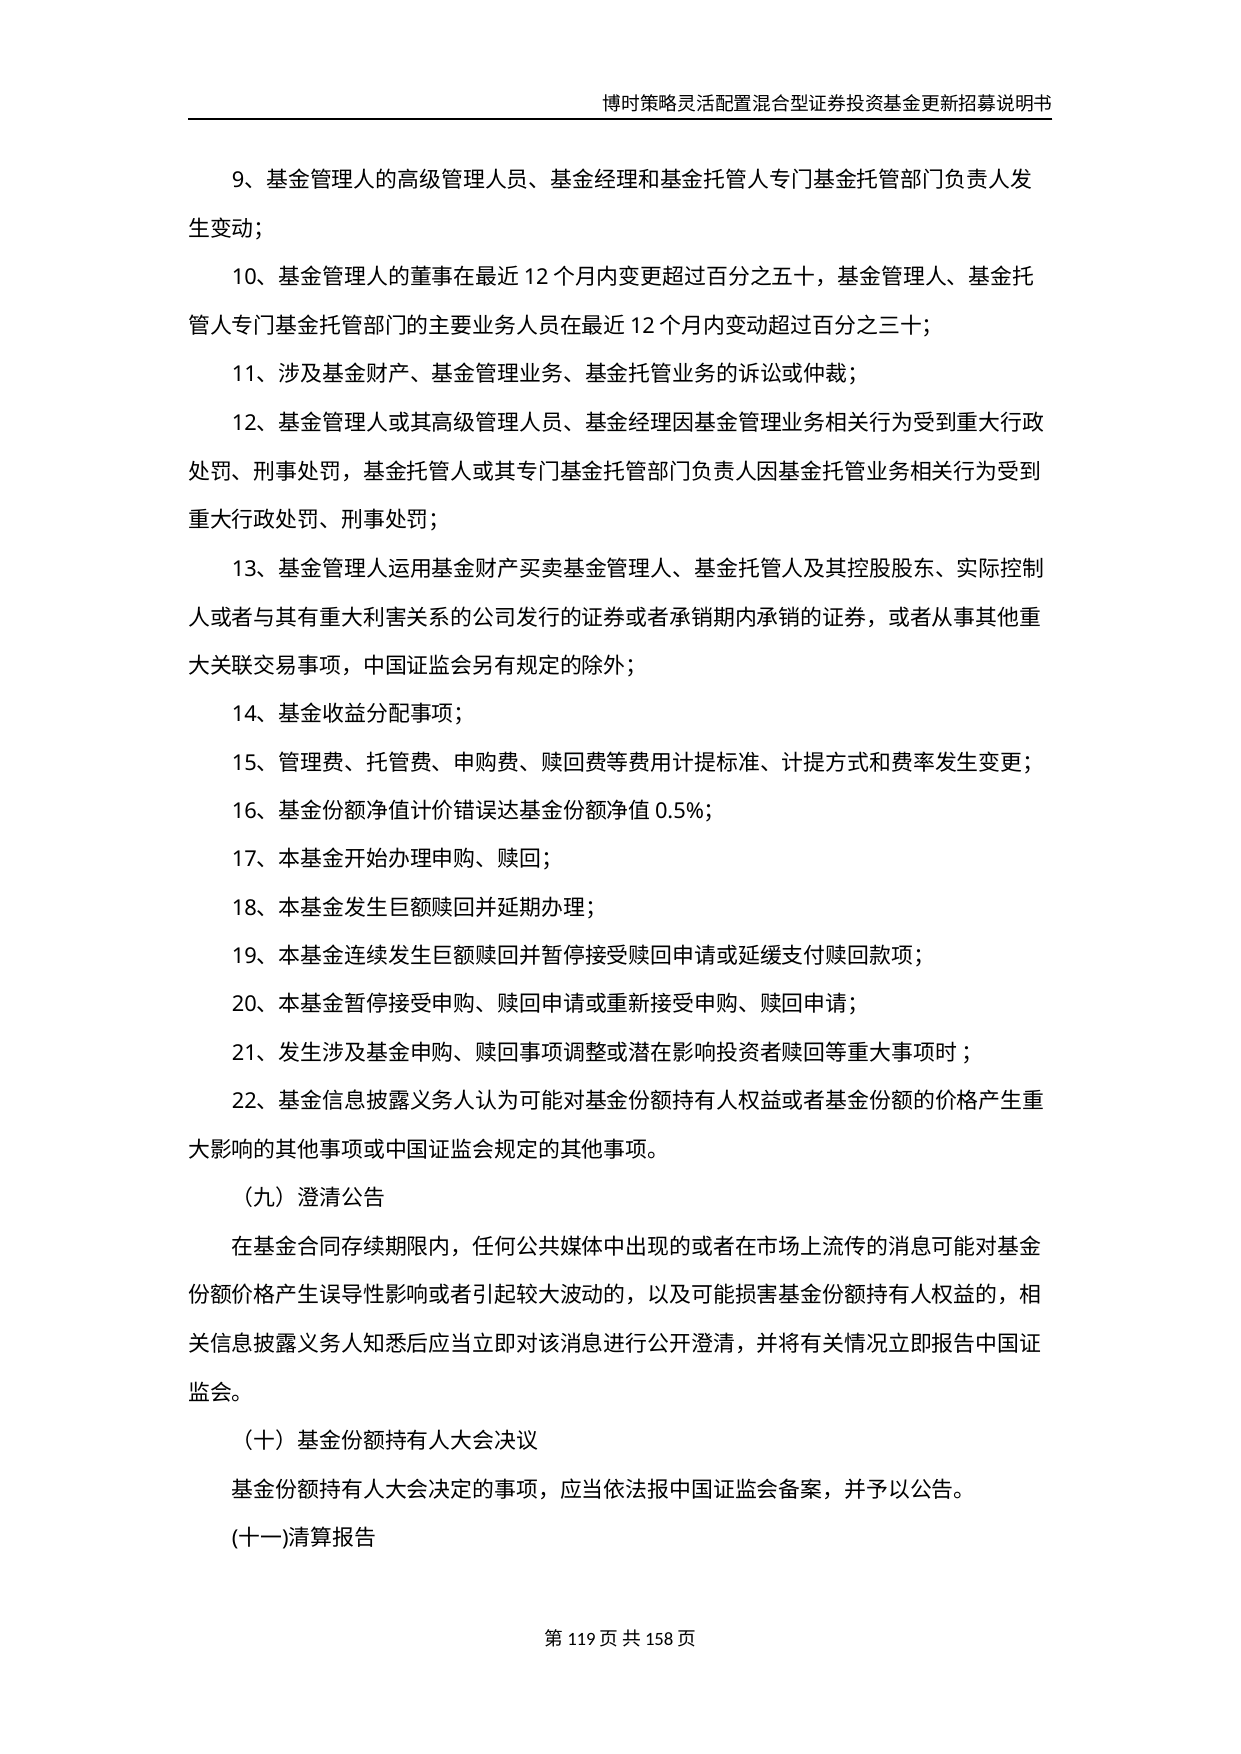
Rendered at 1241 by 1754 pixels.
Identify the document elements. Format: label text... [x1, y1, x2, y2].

text （十）基金份额持有人大会决议 [188, 1423, 1052, 1455]
text (十一)清算报告 [188, 1519, 1052, 1552]
text 12、基金管理人或其高级管理人员、基金经理因基金管理业务相关行为受到重大行政处罚、刑事处罚，基金托管人或其专门基金托管部门负责人因基金托管业务相关行为受到重大行政处罚、刑事处罚； [188, 404, 1052, 534]
text 13、基金管理人运用基金财产买卖基金管理人、基金托管人及其控股股东、实际控制人或者与其有重大利害关系的公司发行的证券或者承销期内承销的证券，或者从事其他重大关联交易事项，中国证监会另有规定的除外； [188, 550, 1052, 680]
text 基金份额持有人大会决定的事项，应当依法报中国证监会备案，并予以公告。 [188, 1471, 1052, 1504]
text 18、本基金发生巨额赎回并延期办理； [188, 889, 1052, 922]
text 11、涉及基金财产、基金管理业务、基金托管业务的诉讼或仲裁； [188, 356, 1052, 389]
text 21、发生涉及基金申购、赎回事项调整或潜在影响投资者赎回等重大事项时 ； [188, 1034, 1052, 1067]
text 19、本基金连续发生巨额赎回并暂停接受赎回申请或延缓支付赎回款项； [188, 938, 1052, 970]
text 14、基金收益分配事项； [188, 696, 1052, 729]
text 22、基金信息披露义务人认为可能对基金份额持有人权益或者基金份额的价格产生重大影响的其他事项或中国证监会规定的其他事项。 [188, 1083, 1052, 1164]
text 15、管理费、托管费、申购费、赎回费等费用计提标准、计提方式和费率发生变更； [188, 744, 1052, 777]
text 16、基金份额净值计价错误达基金份额净值0.5%； [188, 793, 1052, 825]
text 在基金合同存续期限内，任何公共媒体中出现的或者在市场上流传的消息可能对基金份额价格产生误导性影响或者引起较大波动的，以及可能损害基金份额持有人权益的，相关信息披露义务人知悉后应当立即对该消息进行公开澄清，并将有关情况立即报告中国证监会。 [188, 1228, 1052, 1407]
text 17、本基金开始办理申购、赎回； [188, 841, 1052, 874]
text 9、基金管理人的高级管理人员、基金经理和基金托管人专门基金托管部门负责人发生变动； [188, 162, 1052, 243]
text （九）澄清公告 [188, 1180, 1052, 1212]
text 20、本基金暂停接受申购、赎回申请或重新接受申购、赎回申请； [188, 986, 1052, 1019]
text 10、基金管理人的董事在最近12个月内变更超过百分之五十，基金管理人、基金托管人专门基金托管部门的主要业务人员在最近12个月内变动超过百分之三十； [188, 259, 1052, 340]
